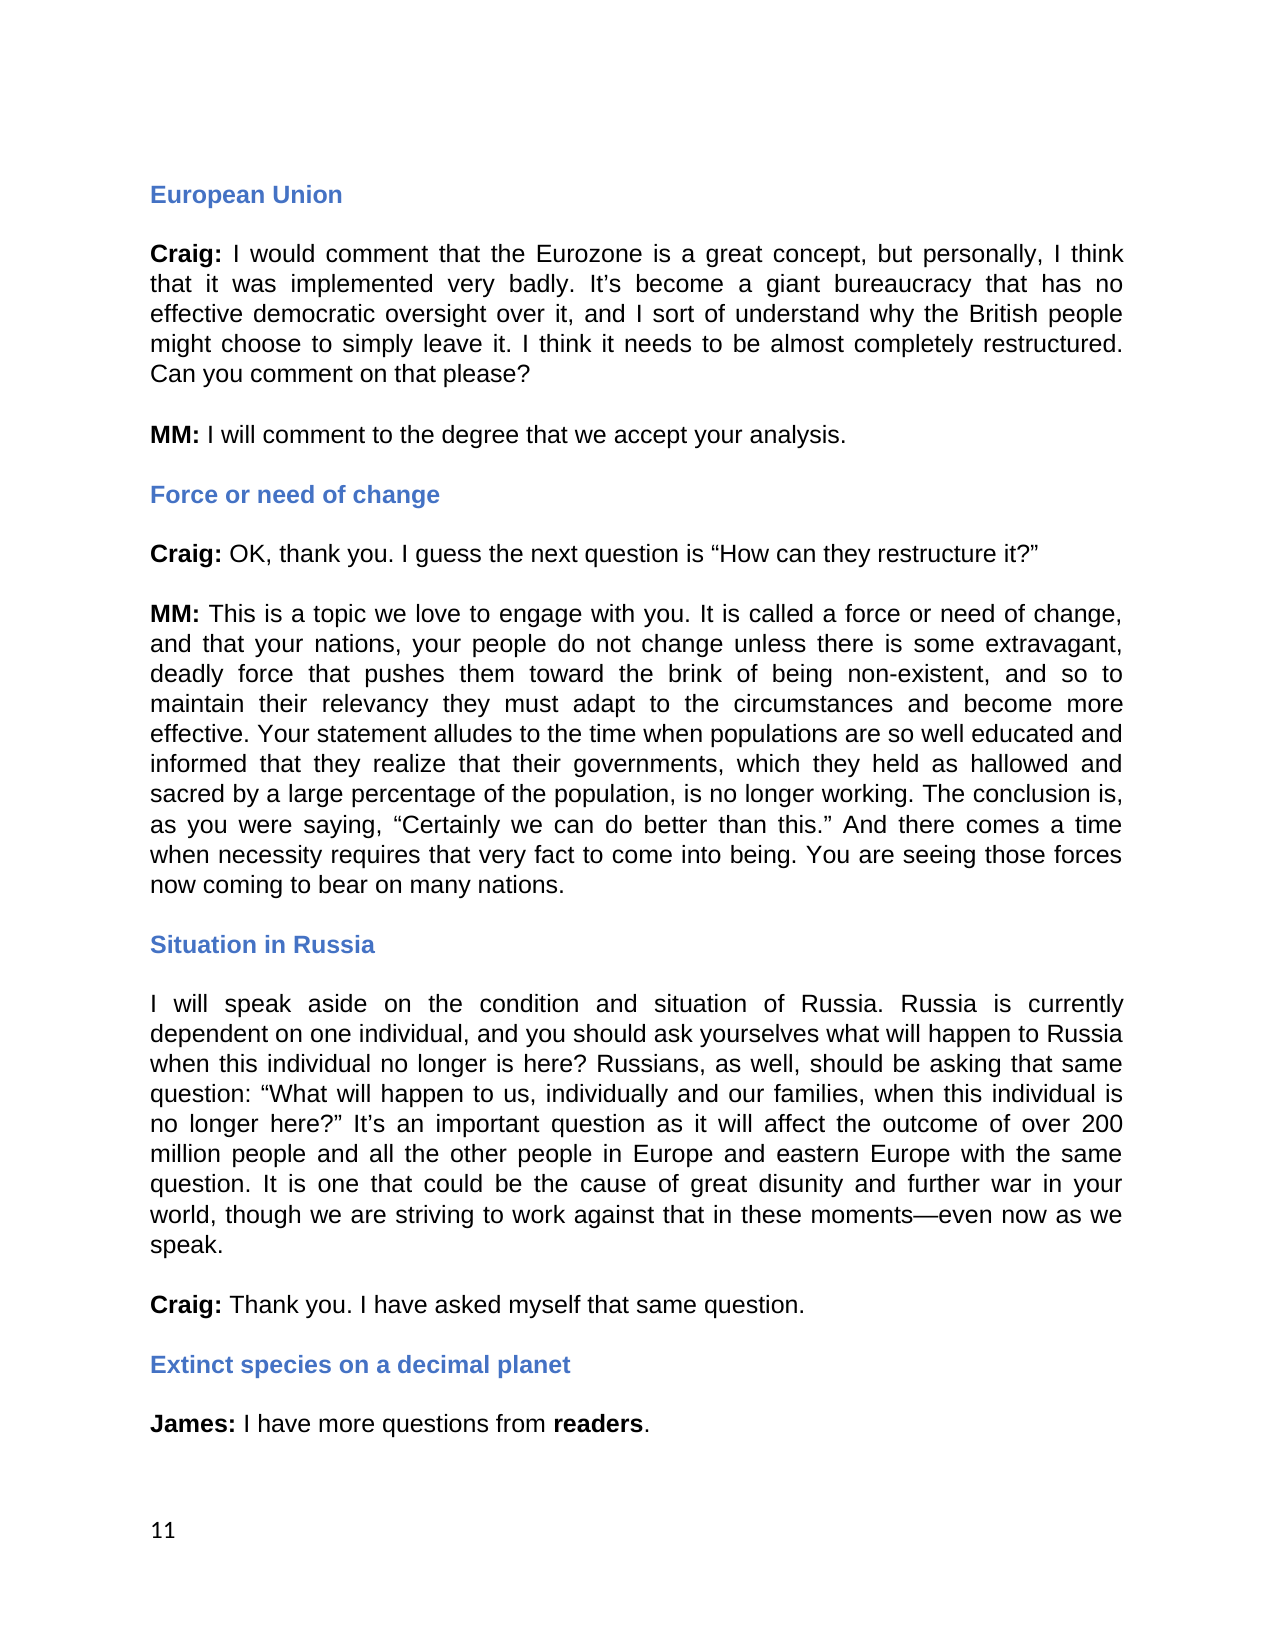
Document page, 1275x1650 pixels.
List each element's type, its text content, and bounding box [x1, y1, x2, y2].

text Craig: I would comment that the Eurozone is a great concept, but personally, I think that it was implemented very badly. It’s become a giant bureaucracy that has no effective democratic oversight over it, and I sort of understand why the British people might choose to simply leave it. I think it needs to be almost completely restructured. Can you comment on that please? [150, 239, 1125, 388]
text James: I have more questions from readers. [150, 1409, 1125, 1438]
text MM: This is a topic we love to engage with you. It is called a force or need of change, and that your nations, your people do not change unless there is some extravagant, deadly force that pushes them toward the brink of being non-existent, and so to maintain their relevancy they must adapt to the circumstances and become more effective. Your statement alludes to the time when populations are so well educated and informed that they realize that their governments, which they held as hallowed and sacred by a large percentage of the population, is no longer working. The conclusion is, as you were saying, “Certainly we can do better than this.” And there comes a time when necessity requires that very fact to come into being. You are seeing those forces now coming to bear on many nations. [150, 599, 1125, 898]
text MM: I will comment to the degree that we accept your analysis. [150, 419, 1125, 448]
text Craig: OK, thank you. I guess the next question is “How can they restructure it?” [150, 539, 1125, 567]
text European Union [150, 180, 1125, 209]
text Extinct species on a decimal planet [150, 1350, 1125, 1379]
text Craig: Thank you. I have asked myself that same question. [150, 1290, 1125, 1319]
text Situation in Russia [150, 930, 1125, 959]
text I will speak aside on the condition and situation of Russia. Russia is currently dependent on one individual, and you should ask yourselves what will happen to Russia when this individual no longer is here? Russians, as well, should be asking that same question: “What will happen to us, individually and our families, when this individual is no longer here?” It’s an important question as it will affect the outcome of over 200 million people and all the other people in Europe and eastern Europe with the same question. It is one that could be the cause of great disunity and further war in your world, though we are striving to work against that in these moments—even now as we speak. [150, 989, 1125, 1258]
text Force or need of change [150, 480, 1125, 508]
